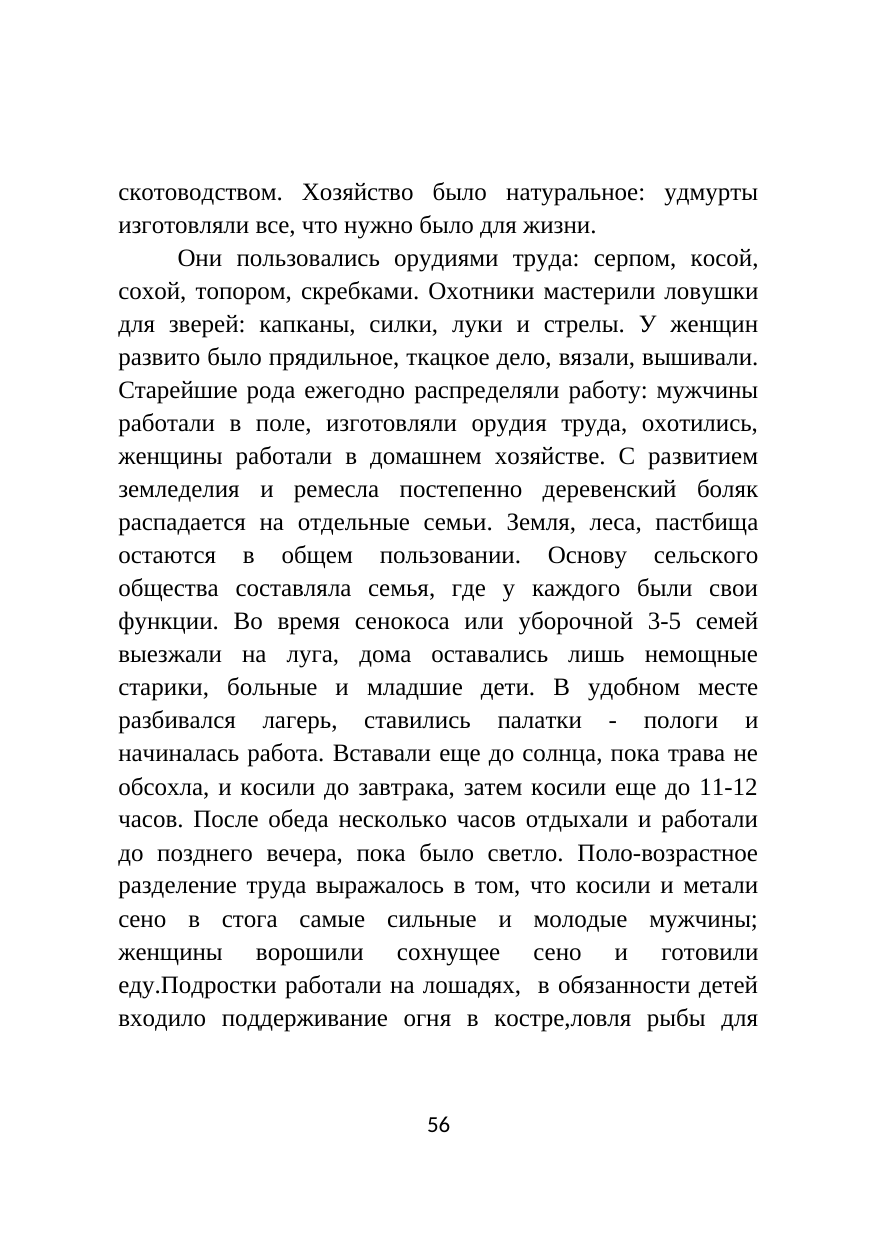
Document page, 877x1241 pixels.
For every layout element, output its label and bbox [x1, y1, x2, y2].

text [118, 243, 759, 1031]
text [118, 177, 759, 239]
